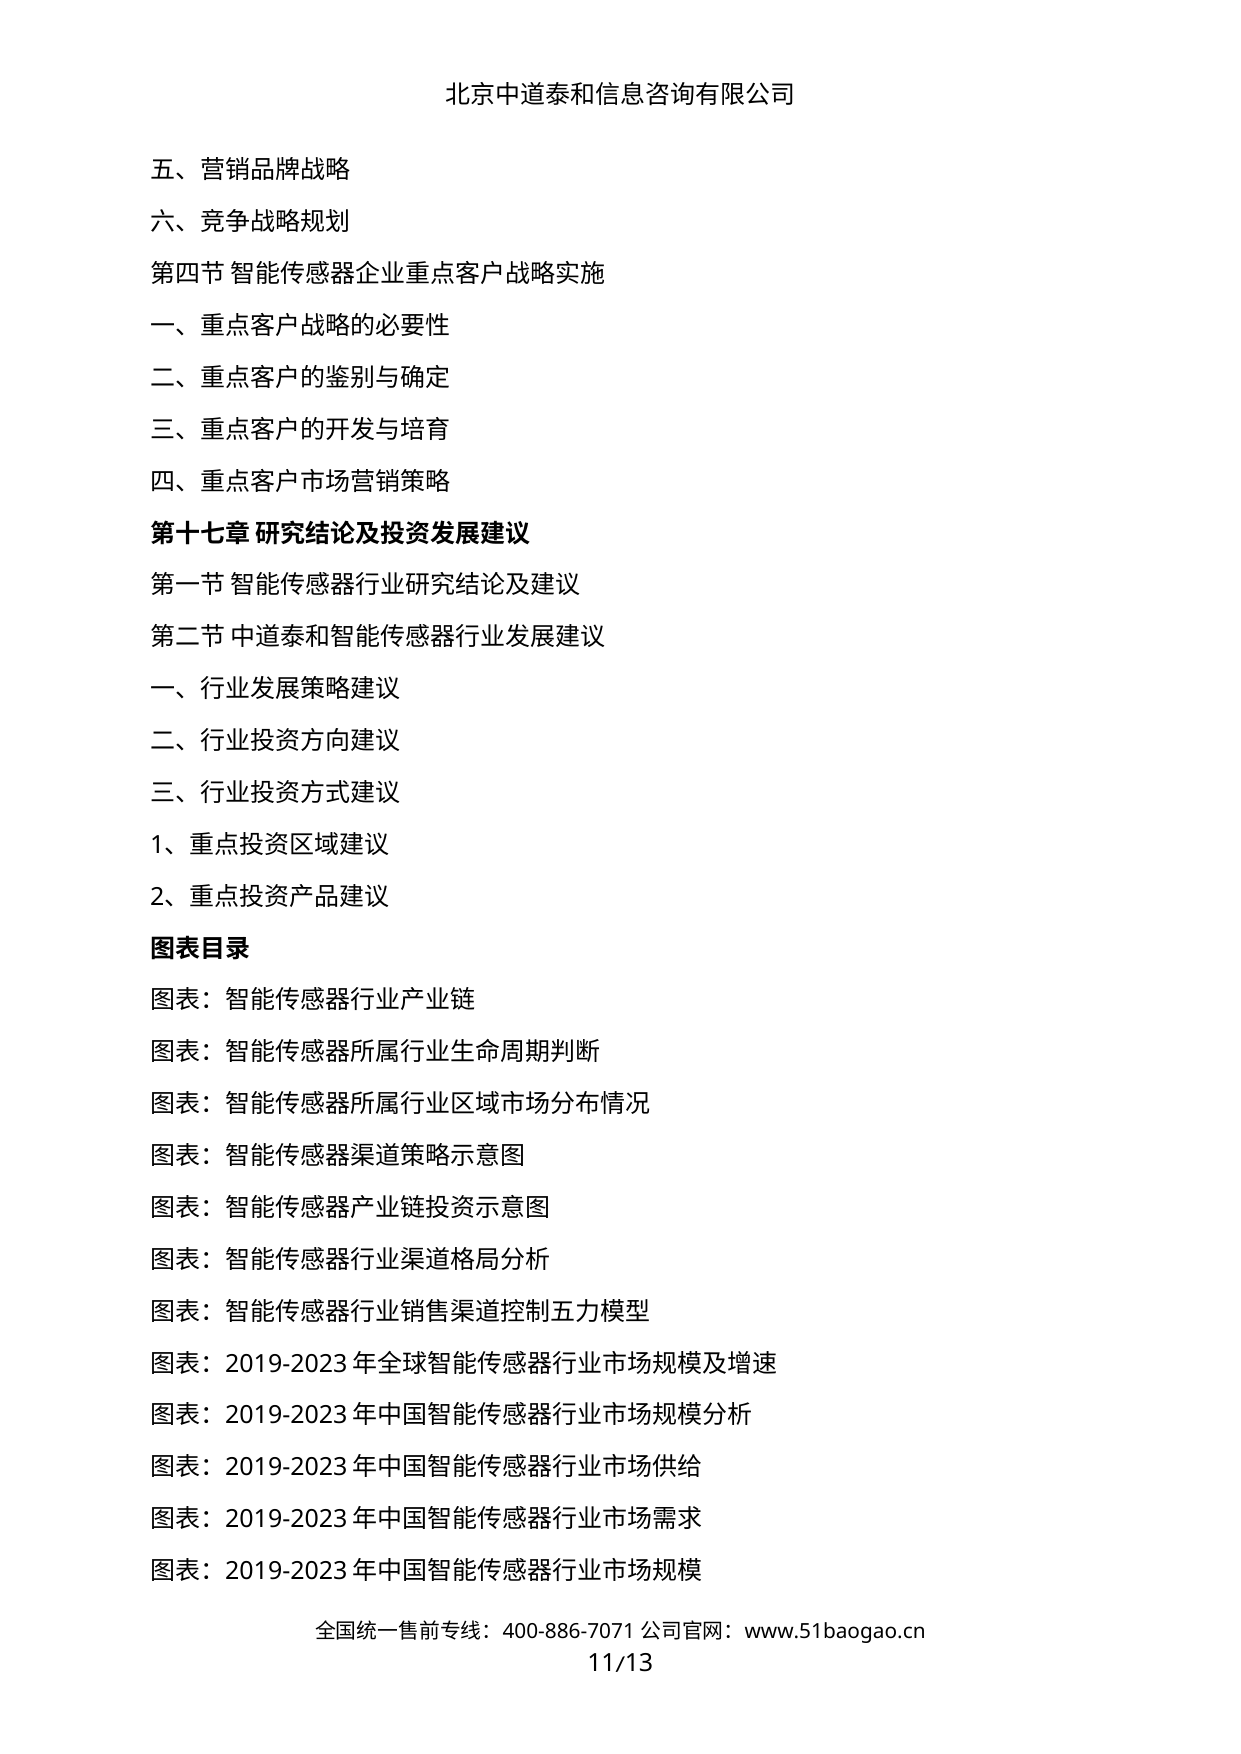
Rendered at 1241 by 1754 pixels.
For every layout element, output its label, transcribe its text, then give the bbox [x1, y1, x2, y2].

text 二、重点客户的鉴别与确定 [150, 357, 1090, 394]
text 第一节 智能传感器行业研究结论及建议 [150, 565, 1090, 601]
text 图表：2019-2023年中国智能传感器行业市场供给 [150, 1447, 1090, 1483]
text 三、重点客户的开发与培育 [150, 409, 1090, 446]
text 五、营销品牌战略 [150, 150, 1090, 186]
text 四、重点客户市场营销策略 [150, 461, 1090, 497]
text 三、行业投资方式建议 [150, 772, 1090, 809]
text 一、重点客户战略的必要性 [150, 306, 1090, 342]
text 图表：2019-2023年中国智能传感器行业市场需求 [150, 1499, 1090, 1535]
text 图表目录 [150, 928, 1090, 964]
text 1、重点投资区域建议 [150, 824, 1090, 861]
text 图表：2019-2023年全球智能传感器行业市场规模及增速 [150, 1343, 1090, 1379]
text 图表：智能传感器所属行业生命周期判断 [150, 1032, 1090, 1068]
text 第二节 中道泰和智能传感器行业发展建议 [150, 617, 1090, 653]
text 六、竞争战略规划 [150, 202, 1090, 238]
text 一、行业发展策略建议 [150, 669, 1090, 705]
text 2、重点投资产品建议 [150, 876, 1090, 912]
text 图表：智能传感器行业产业链 [150, 980, 1090, 1016]
text 第四节 智能传感器企业重点客户战略实施 [150, 254, 1090, 290]
text 图表：2019-2023年中国智能传感器行业市场规模 [150, 1551, 1090, 1587]
text 图表：智能传感器渠道策略示意图 [150, 1136, 1090, 1172]
text 图表：智能传感器行业渠道格局分析 [150, 1239, 1090, 1276]
text 图表：智能传感器所属行业区域市场分布情况 [150, 1084, 1090, 1120]
text 第十七章 研究结论及投资发展建议 [150, 513, 1090, 549]
text 图表：2019-2023年中国智能传感器行业市场规模分析 [150, 1395, 1090, 1431]
text 图表：智能传感器行业销售渠道控制五力模型 [150, 1291, 1090, 1327]
text 二、行业投资方向建议 [150, 721, 1090, 757]
text 图表：智能传感器产业链投资示意图 [150, 1187, 1090, 1224]
